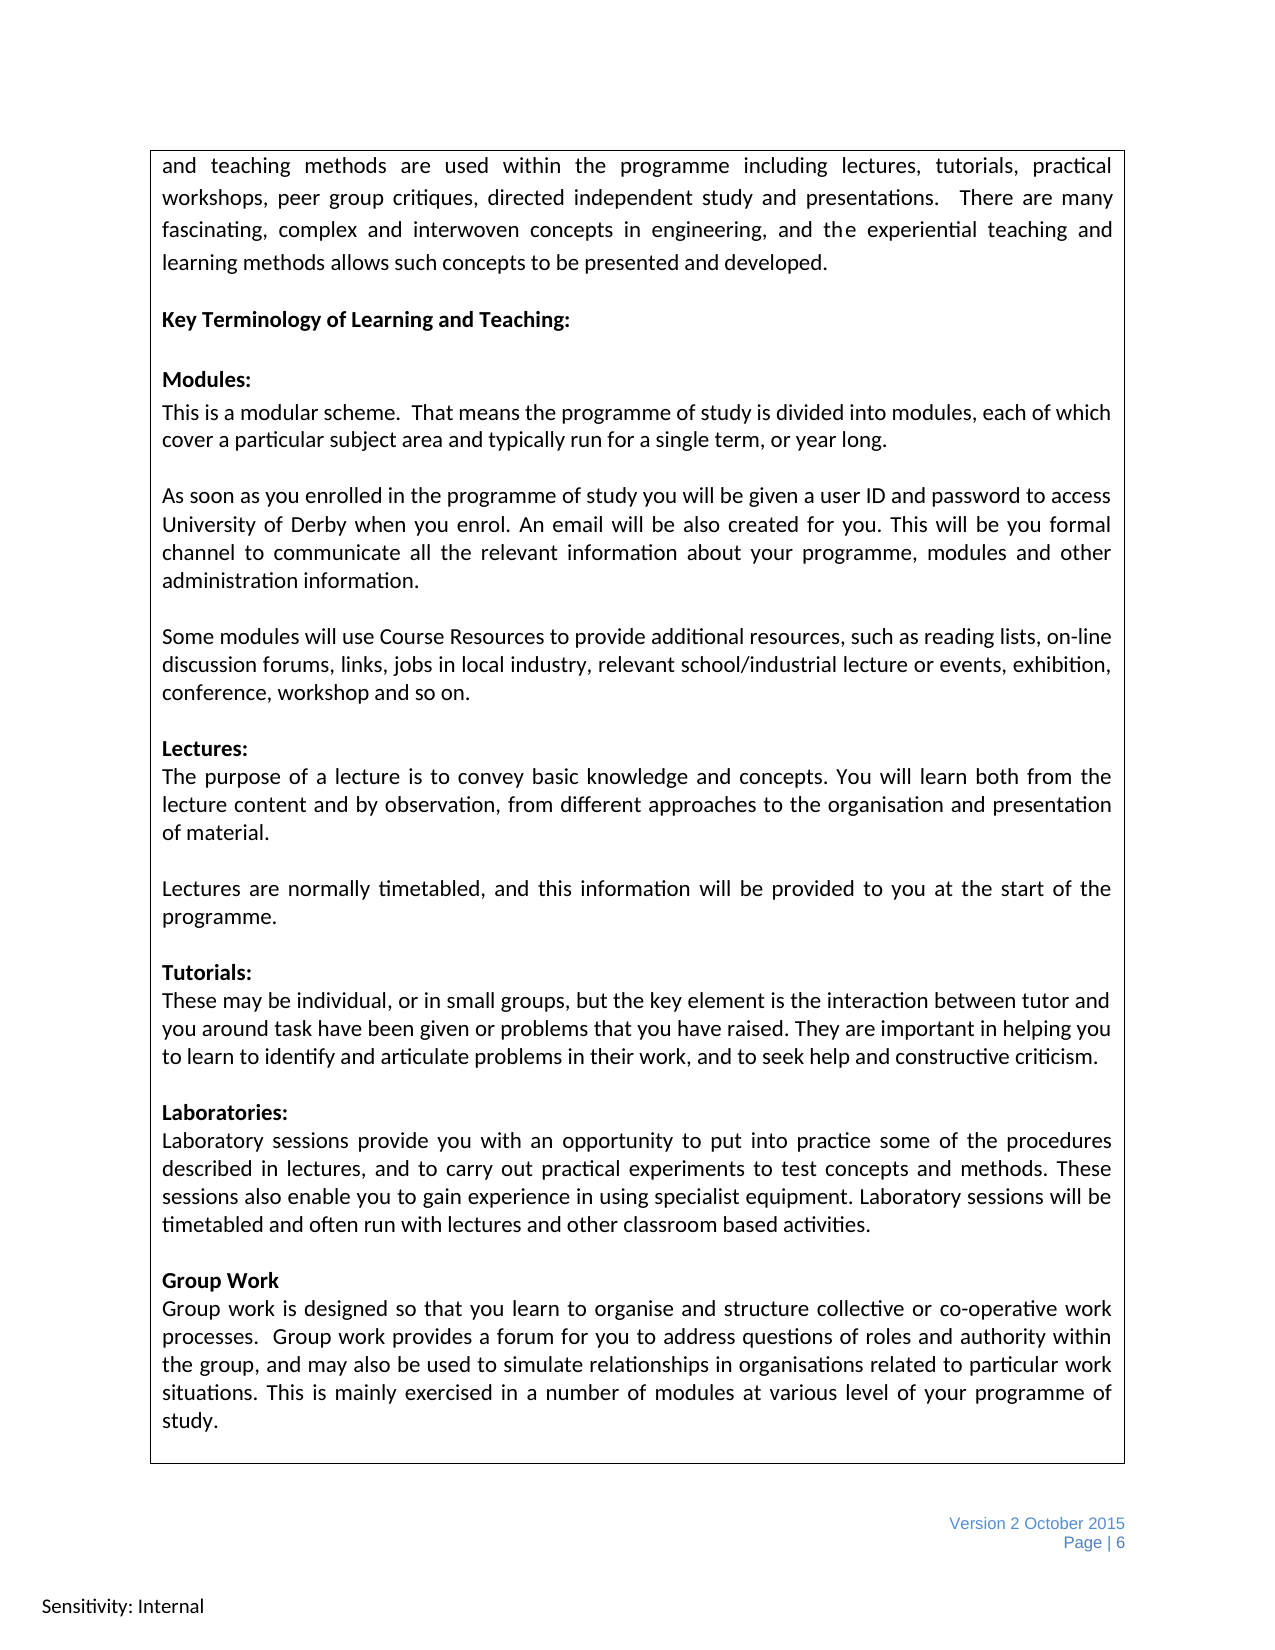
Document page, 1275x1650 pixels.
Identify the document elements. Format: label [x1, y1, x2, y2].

table_header [151, 151, 1124, 1462]
